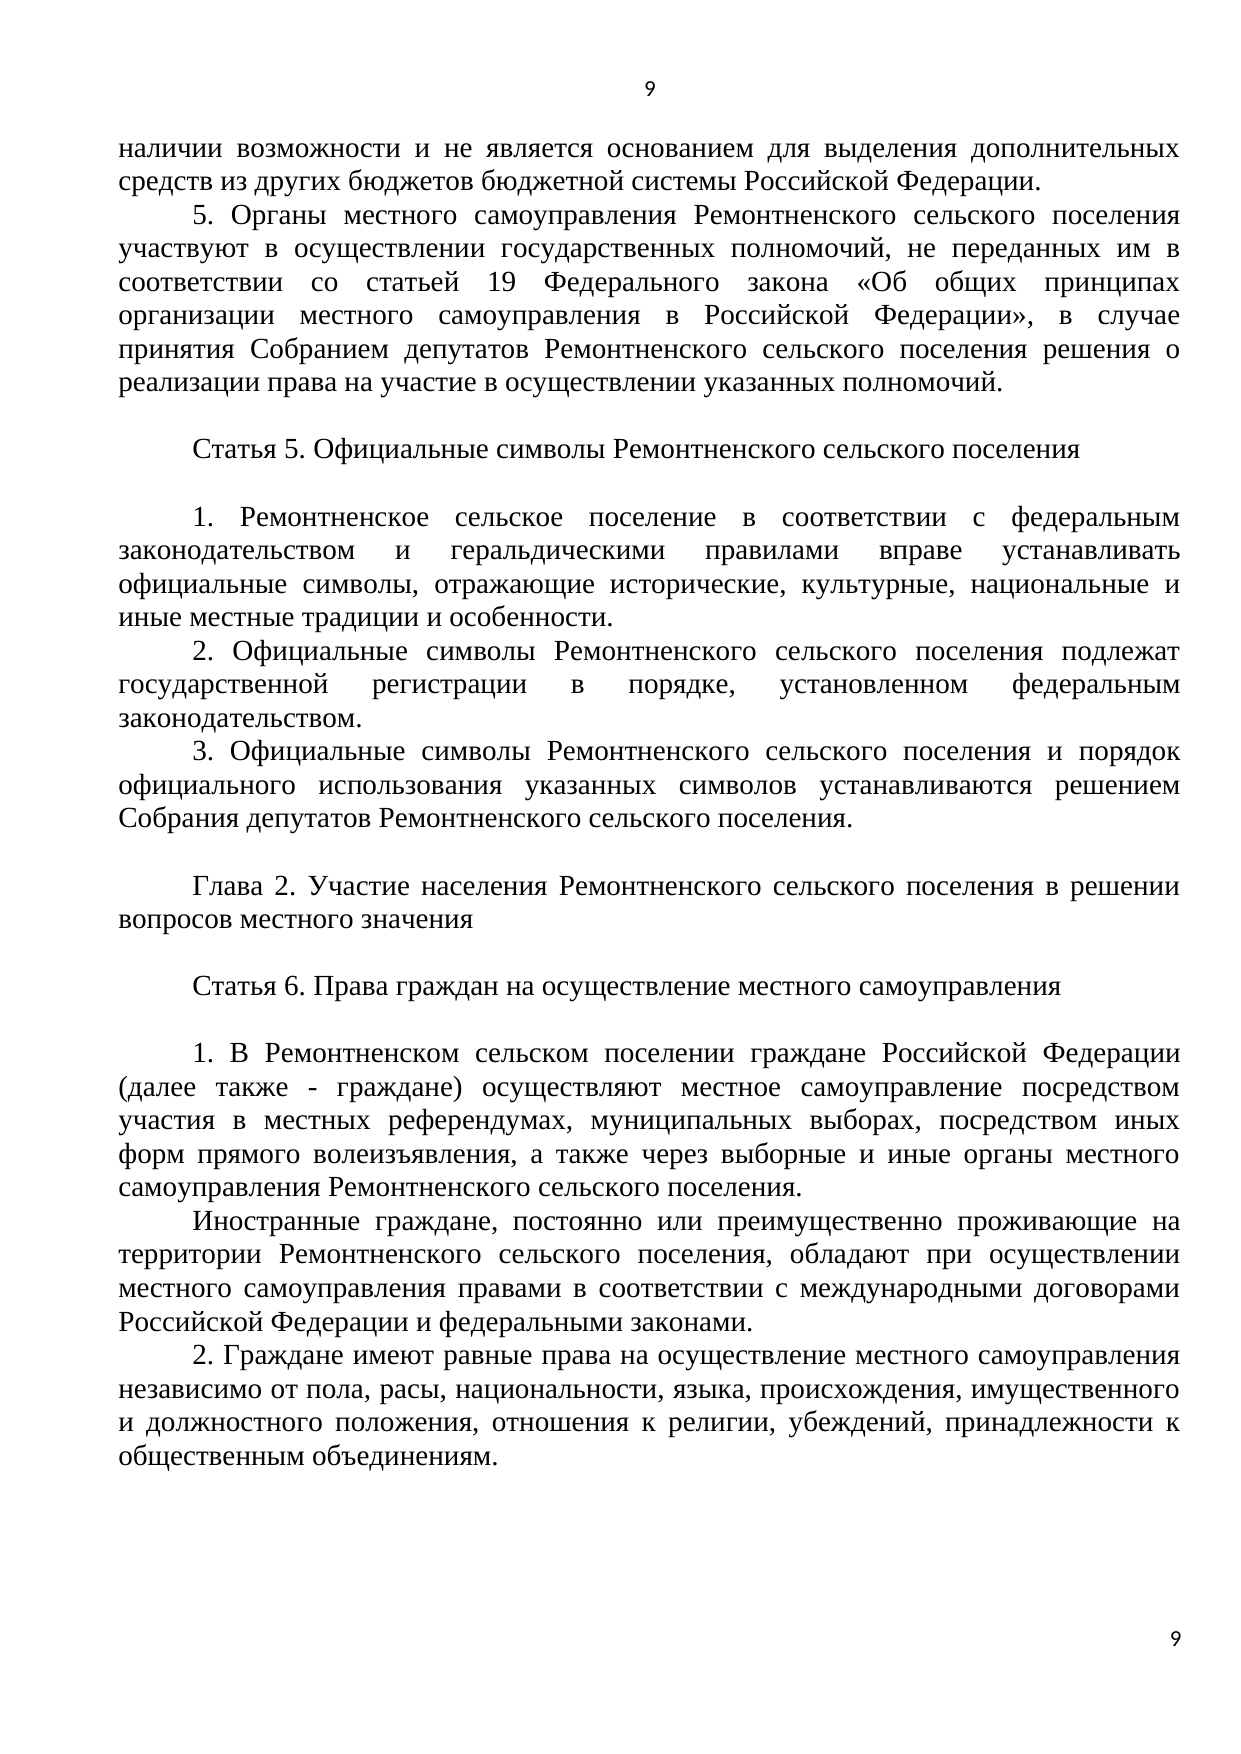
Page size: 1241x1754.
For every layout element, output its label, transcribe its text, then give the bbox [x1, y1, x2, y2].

text Иностранные граждане, постоянно или преимущественно проживающие на территории Ремонтненского сельского поселения, обладают при осуществлении местного самоуправления правами в соответствии с международными договорами Российской Федерации и федеральными законами. [118, 1203, 1181, 1337]
text 3. Официальные символы Ремонтненского сельского поселения и порядок официального использования указанных символов устанавливаются решением Собрания депутатов Ремонтненского сельского поселения. [118, 733, 1181, 834]
text 5. Органы местного самоуправления Ремонтненского сельского поселения участвуют в осуществлении государственных полномочий, не переданных им в соответствии со статьей 19 Федерального закона «Об общих принципах организации местного самоуправления в Российской Федерации», в случае принятия Собранием депутатов Ремонтненского сельского поселения решения о реализации права на участие в осуществлении указанных полномочий. [118, 197, 1181, 398]
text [118, 130, 1181, 197]
text 2. Официальные символы Ремонтненского сельского поселения подлежат государственной регистрации в порядке, установленном федеральным законодательством. [118, 633, 1181, 733]
text Статья 5. Официальные символы Ремонтненского сельского поселения [118, 432, 1181, 465]
text Статья 6. Права граждан на осуществление местного самоуправления [118, 968, 1181, 1002]
text 2. Граждане имеют равные права на осуществление местного самоуправления независимо от пола, расы, национальности, языка, происхождения, имущественного и должностного положения, отношения к религии, убеждений, принадлежности к общественным объединениям. [118, 1337, 1181, 1471]
text Глава 2. Участие населения Ремонтненского сельского поселения в решении вопросов местного значения [118, 868, 1181, 935]
text 1. В Ремонтненском сельском поселении граждане Российской Федерации (далее также - граждане) осуществляют местное самоуправление посредством участия в местных референдумах, муниципальных выборах, посредством иных форм прямого волеизъявления, а также через выборные и иные органы местного самоуправления Ремонтненского сельского поселения. [118, 1035, 1181, 1203]
text 1. Ремонтненское сельское поселение в соответствии с федеральным законодательством и геральдическими правилами вправе устанавливать официальные символы, отражающие исторические, культурные, национальные и иные местные традиции и особенности. [118, 499, 1181, 633]
